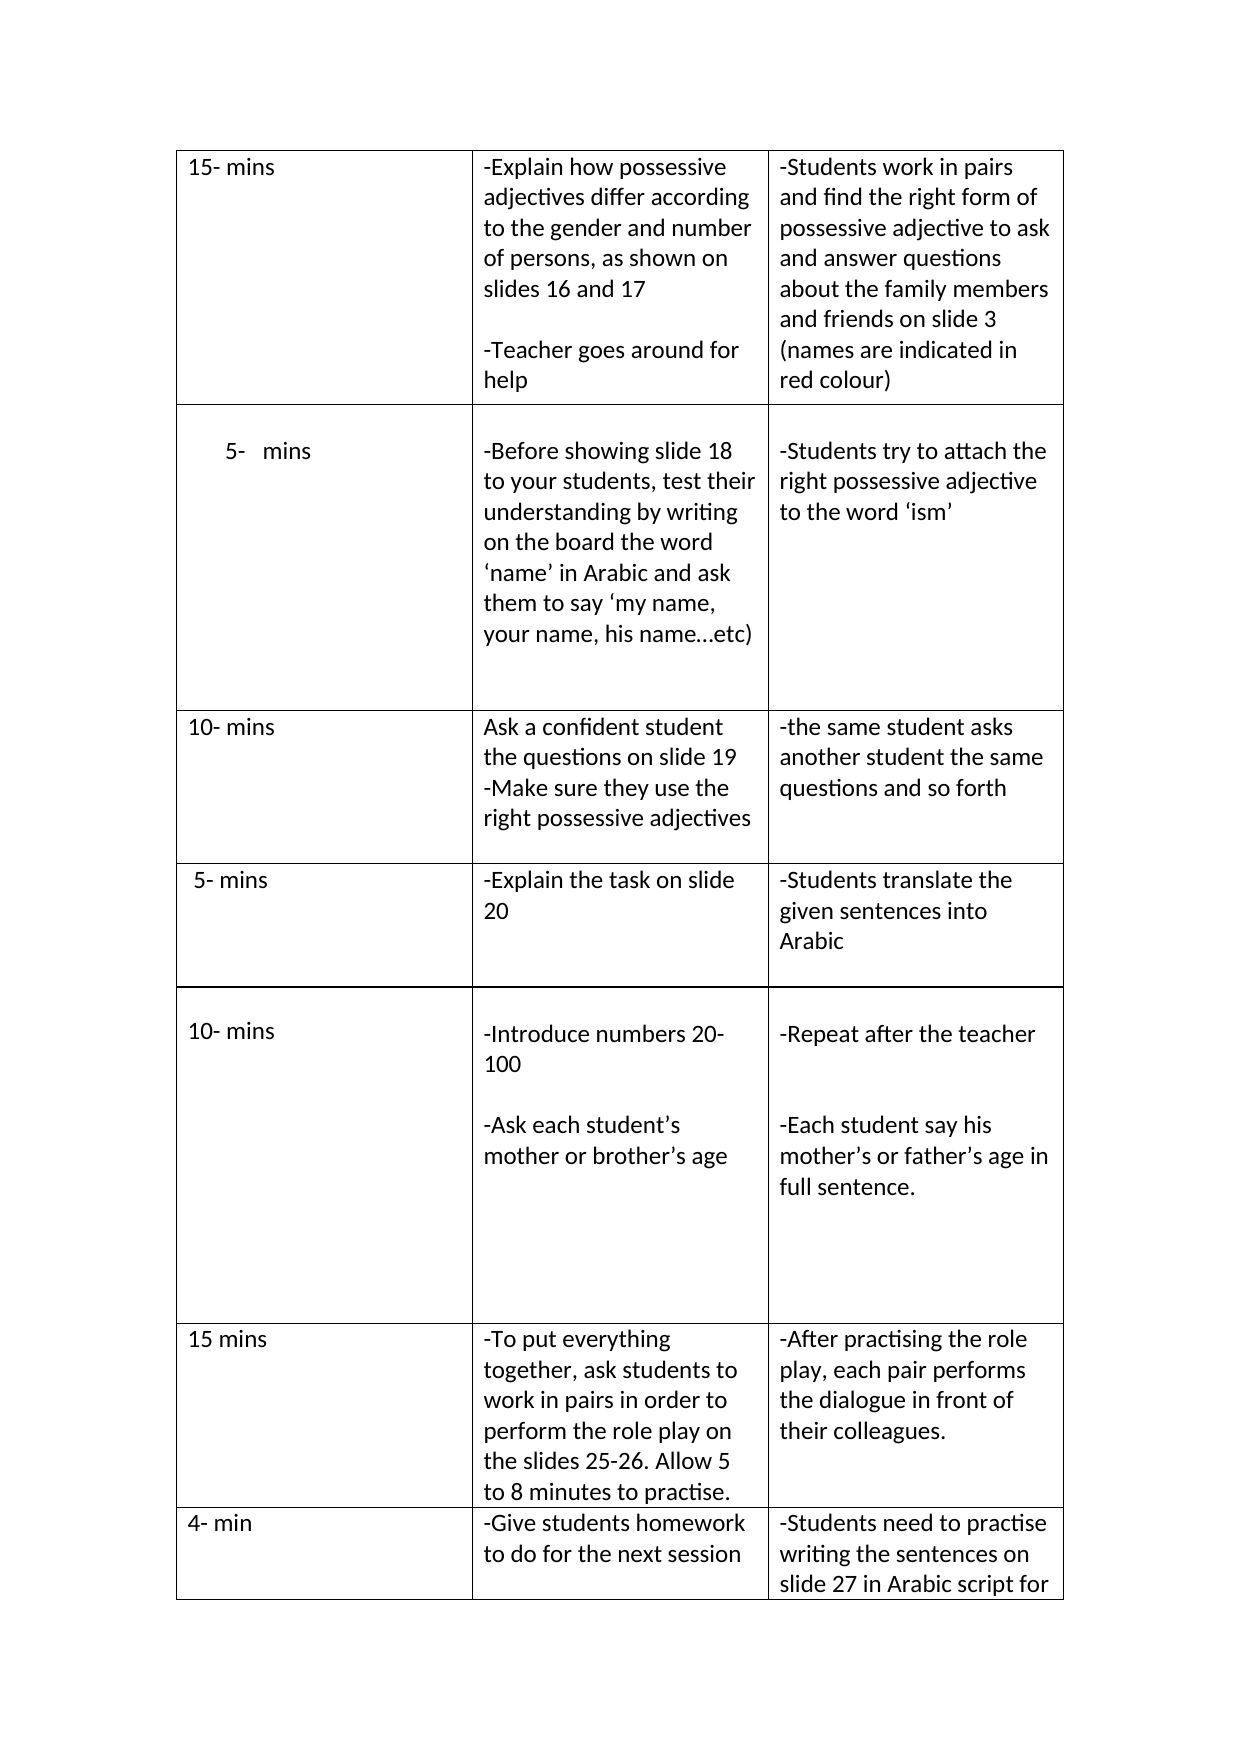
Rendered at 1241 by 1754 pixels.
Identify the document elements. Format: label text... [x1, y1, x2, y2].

table_cell -Repeat after the teacher -Each student say his mother’s or father’s age in full sentence. [769, 988, 1063, 1322]
table_cell 5- mins [177, 864, 472, 986]
table_cell -the same student asks another student the same questions and so forth [769, 711, 1063, 863]
table_cell 15- mins [177, 151, 472, 403]
table_cell -Explain how possessive adjectives differ according to the gender and number of persons, as shown on slides 16 and 17 -Teacher goes around for help [473, 151, 768, 403]
table_cell 4- min [177, 1508, 472, 1599]
table_cell -After practising the role play, each pair performs the dialogue in front of their colleagues. [769, 1324, 1063, 1507]
table_cell 15 mins [177, 1324, 472, 1507]
table_cell -Students translate the given sentences into Arabic [769, 864, 1063, 986]
table_cell -Students try to attach the right possessive adjective to the word ‘ism’ [769, 405, 1063, 710]
table_cell -Students work in pairs and find the right form of possessive adjective to ask and answer questions about the family members and friends on slide 3 (names are indicated in red colour) [769, 151, 1063, 403]
table_cell mins [177, 405, 472, 710]
table_cell 10- mins [177, 711, 472, 863]
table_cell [473, 1508, 768, 1599]
table_cell -To put everything together, ask students to work in pairs in order to perform the role play on the slides 25-26. Allow 5 to 8 minutes to practise. [473, 1324, 768, 1507]
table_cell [769, 1508, 1063, 1599]
table_cell -Explain the task on slide 20 [473, 864, 768, 986]
table_cell Ask a confident student the questions on slide 19 -Make sure they use the right possessive adjectives [473, 711, 768, 863]
table_cell 10- mins [177, 988, 472, 1322]
table_cell -Introduce numbers 20-100 -Ask each student’s mother or brother’s age [473, 988, 768, 1322]
table_cell -Before showing slide 18 to your students, test their understanding by writing on the board the word ‘name’ in Arabic and ask them to say ‘my name, your name, his name…etc) [473, 405, 768, 710]
